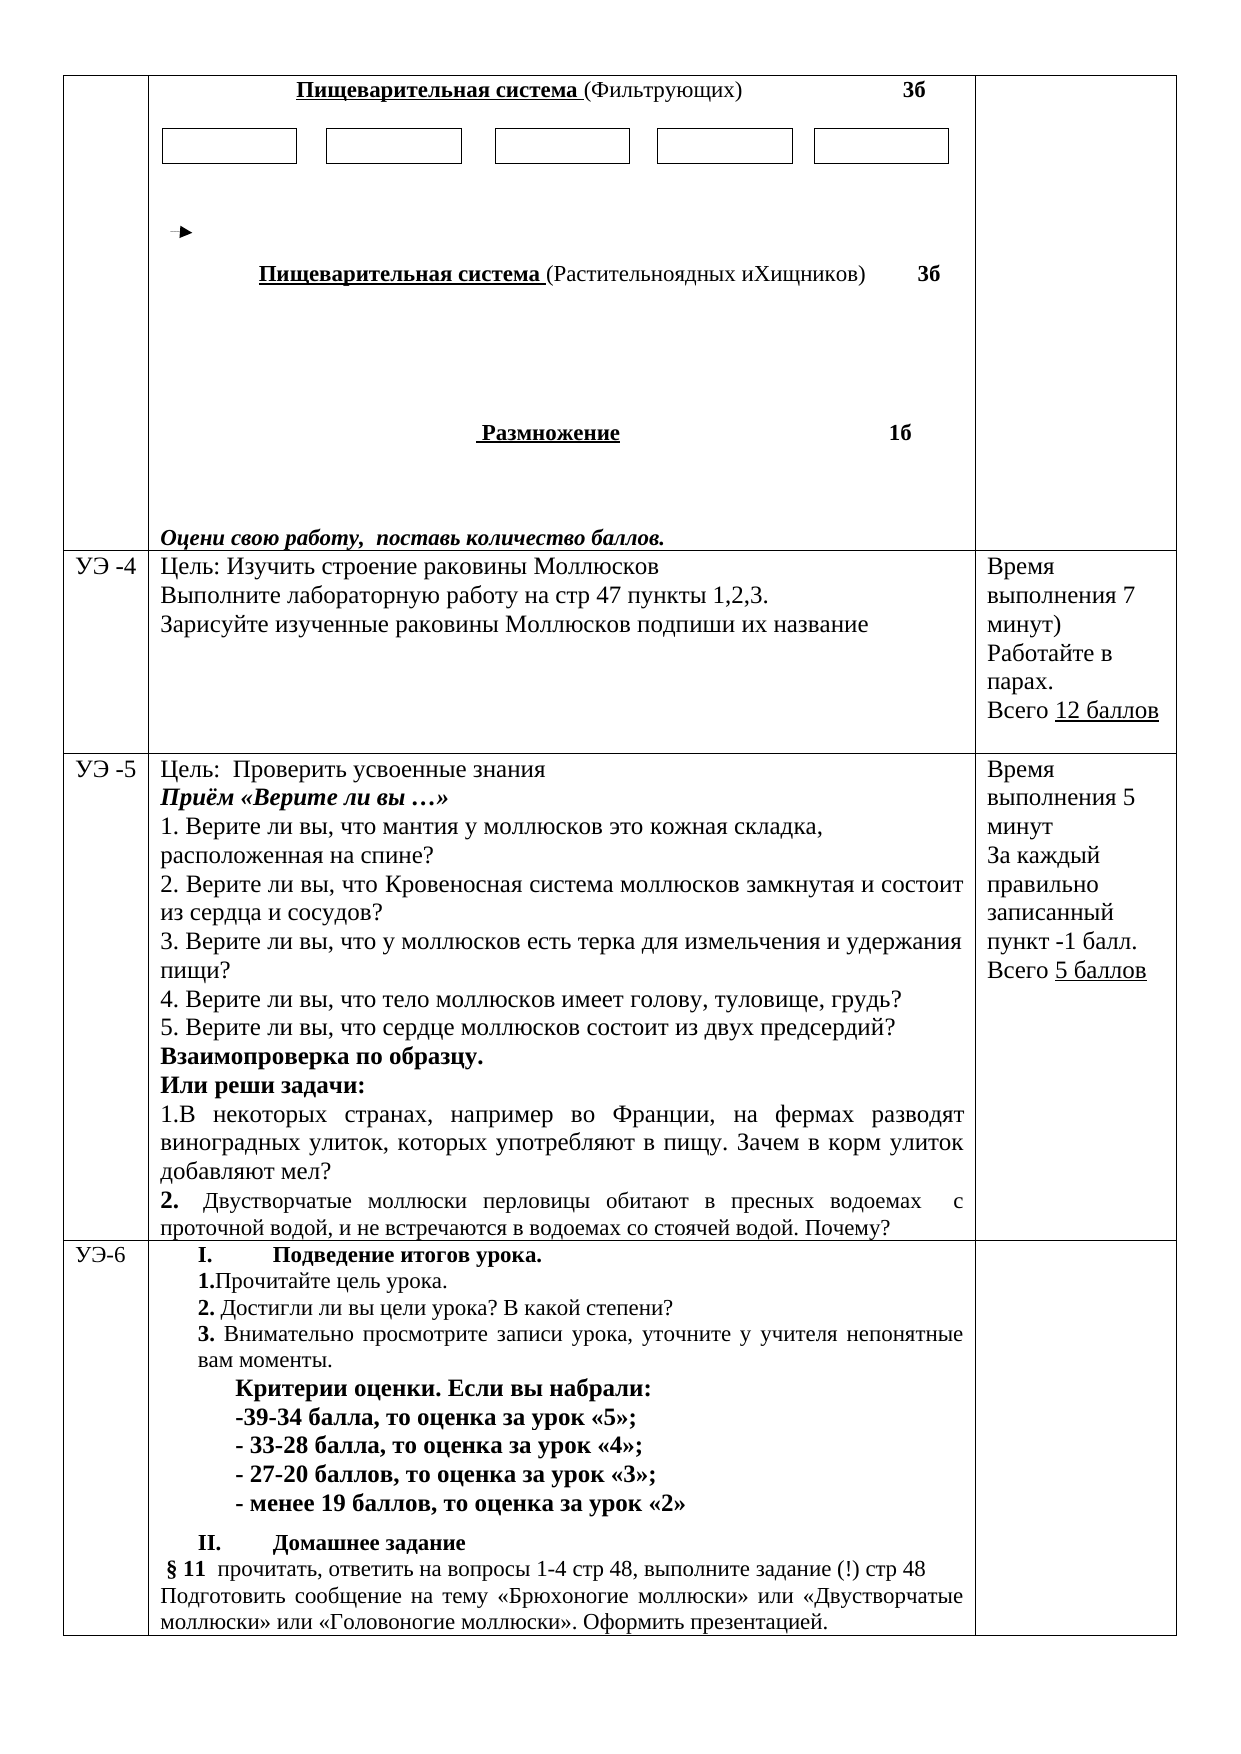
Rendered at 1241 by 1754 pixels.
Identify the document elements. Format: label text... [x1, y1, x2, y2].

table_cell УЭ-6 [64, 1241, 148, 1634]
table_cell Цель: Проверить усвоенные знания Приём «Верите ли вы …» 1. Верите ли вы, что мантия у моллюсков это кожная складка, расположенная на спине? 2. Верите ли вы, что Кровеносная система моллюсков замкнутая и состоит из сердца и сосудов? 3. Верите ли вы, что у моллюсков есть терка для измельчения и удержания пищи? 4. Верите ли вы, что тело моллюсков имеет голову, туловище, грудь? 5. Верите ли вы, что сердце моллюсков состоит из двух предсердий? Взаимопроверка по образцу. Или реши задачи: 1.В некоторых странах, например во Франции, на фермах разводят виноградных улиток, которых употребляют в пищу. Зачем в корм улиток добавляют мел? 2. Двустворчатые моллюски перловицы обитают в пресных водоемах с проточной водой, и не встречаются в водоемах со стоячей водой. Почему? [149, 754, 975, 1240]
table_cell Пищеварительная система (Фильтрующих) 3б Пищеварительная система (Растительноядных иХищников) 3б Размножение 1б Оцени свою работу, поставь количество баллов. [149, 76, 975, 550]
table_cell [64, 76, 148, 550]
table_cell [976, 76, 1176, 550]
table_cell Подведение итогов урока. 1.Прочитайте цель урока. 2. Достигли ли вы цели урока? В какой степени? 3. Внимательно просмотрите записи урока, уточните у учителя непонятные вам моменты. Критерии оценки. Если вы набрали: -39-34 балла, то оценка за урок «5»; - 33-28 балла, то оценка за урок «4»; - 27-20 баллов, то оценка за урок «3»; - менее 19 баллов, то оценка за урок «2» Домашнее задание § 11 прочитать, ответить на вопросы 1-4 стр 48, выполните задание (!) стр 48 Подготовить сообщение на тему «Брюхоногие моллюски» или «Двустворчатые моллюски» или «Головоногие моллюски». Оформить презентацией. [149, 1241, 975, 1634]
table_cell УЭ -4 [64, 551, 148, 753]
table_cell Время выполнения 5 минут За каждый правильно записанный пункт -1 балл. Всего 5 баллов [976, 754, 1176, 1240]
table_cell УЭ -5 [64, 754, 148, 1240]
table_cell Цель: Изучить строение раковины Моллюсков Выполните лабораторную работу на стр 47 пункты 1,2,3. Зарисуйте изученные раковины Моллюсков подпиши их название [149, 551, 975, 753]
table_cell [976, 1241, 1176, 1634]
table_cell Время выполнения 7 минут) Работайте в парах. Всего 12 баллов [976, 551, 1176, 753]
